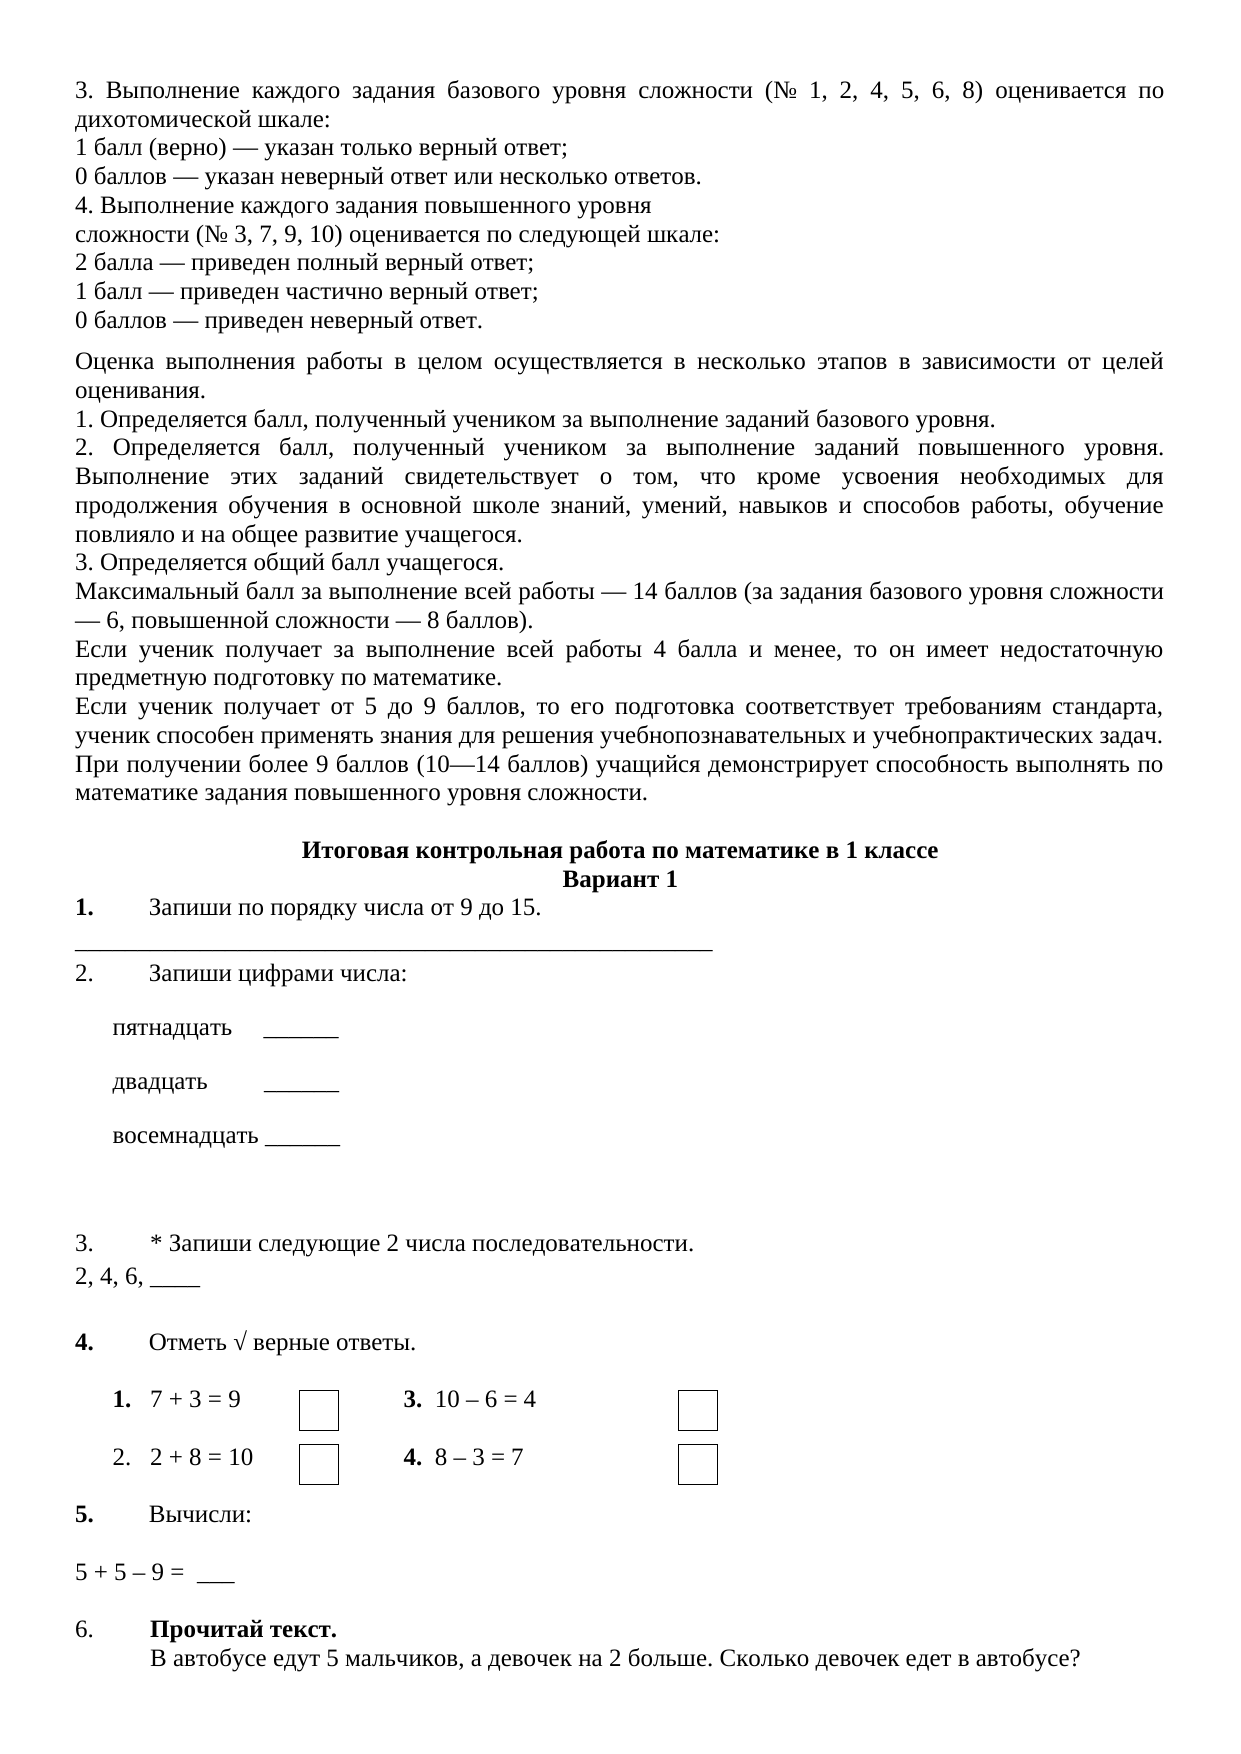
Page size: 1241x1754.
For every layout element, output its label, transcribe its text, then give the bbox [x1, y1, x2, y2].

text 3. Определяется общий балл учащегося. [75, 547, 1165, 576]
list 5 + 5 – 9 = ___ [75, 1557, 1165, 1586]
text двадцать ______ [112, 1066, 1165, 1095]
text Оценка выполнения работы в целом осуществляется в несколько этапов в зависимости от целей оценивания. [75, 346, 1165, 404]
list ___________________________________________________ [75, 926, 1165, 954]
list 7 + 3 = 9 3. 10 – 6 = 4 [112, 1384, 1165, 1413]
text 3. Выполнение каждого задания базового уровня сложности (№ 1, 2, 4, 5, 6, 8) оценивается по дихотомической шкале: [75, 75, 1165, 132]
text 1 балл — приведен частично верный ответ; [75, 276, 1165, 305]
text Если ученик получает от 5 до 9 баллов, то его подготовка соответствует требованиям стандарта, ученик способен применять знания для решения учебнопознавательных и учебнопрактических задач. [75, 691, 1165, 749]
list Вычисли: [75, 1499, 1165, 1528]
text 2. Определяется балл, полученный учеником за выполнение заданий повышенного уровня. Выполнение этих заданий свидетельствует о том, что кроме усвоения необходимых для продолжения обучения в основной школе знаний, умений, навыков и способов работы, обучение повлияло и на общее развитие учащегося. [75, 432, 1165, 547]
text Итоговая контрольная работа по математике в 1 классе [75, 835, 1165, 864]
list В автобусе едут 5 мальчиков, а девочек на 2 больше. Сколько девочек едет в автобусе? [150, 1643, 1165, 1672]
list Отметь √ верные ответы. [75, 1327, 1165, 1356]
list Запиши цифрами числа: [75, 958, 1165, 987]
list 2, 4, 6, ____ [75, 1261, 1165, 1289]
list Прочитай текст. [75, 1614, 1165, 1643]
list * Запиши следующие 2 числа последовательности. [75, 1228, 1165, 1257]
list 2 + 8 = 10 4. 8 – 3 = 7 [112, 1442, 1165, 1471]
text сложности (№ 3, 7, 9, 10) оценивается по следующей шкале: [75, 219, 1165, 247]
text 2 балла — приведен полный верный ответ; [75, 247, 1165, 276]
text 0 баллов — указан неверный ответ или несколько ответов. [75, 161, 1165, 190]
text Вариант 1 [75, 864, 1165, 892]
text пятнадцать ______ [112, 1012, 1165, 1041]
text Если ученик получает за выполнение всей работы 4 балла и менее, то он имеет недостаточную предметную подготовку по математике. [75, 634, 1165, 691]
text 4. Выполнение каждого задания повышенного уровня [75, 190, 1165, 219]
text восемнадцать ______ [112, 1120, 1165, 1149]
text 1 балл (верно) — указан только верный ответ; [75, 132, 1165, 161]
list Запиши по порядку числа от 9 до 15. [75, 892, 1165, 921]
text Максимальный балл за выполнение всей работы — 14 баллов (за задания базового уровня сложности — 6, повышенной сложности — 8 баллов). [75, 576, 1165, 634]
text 1. Определяется балл, полученный учеником за выполнение заданий базового уровня. [75, 404, 1165, 432]
text 0 баллов — приведен неверный ответ. [75, 305, 1165, 334]
text При получении более 9 баллов (10—14 баллов) учащийся демонстрирует способность выполнять по математике задания повышенного уровня сложности. [75, 749, 1165, 806]
